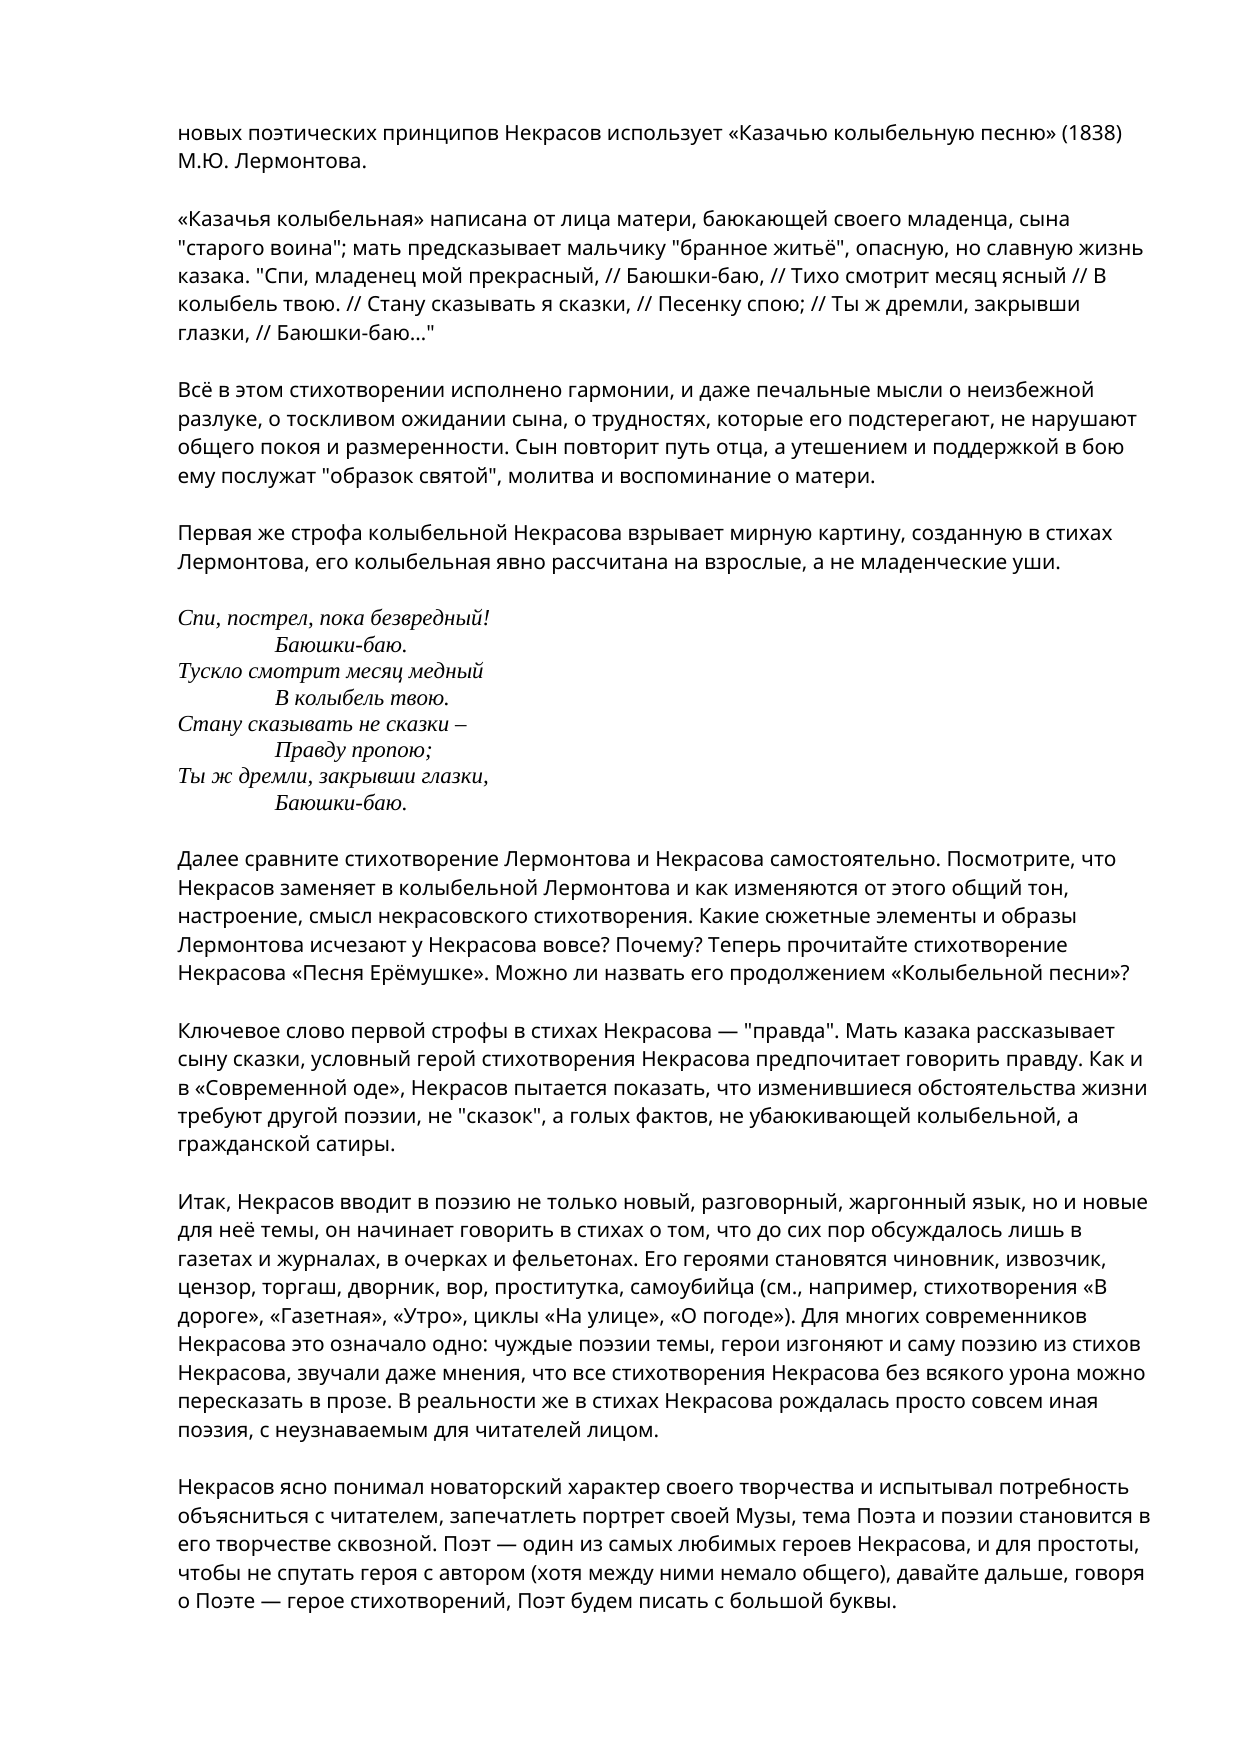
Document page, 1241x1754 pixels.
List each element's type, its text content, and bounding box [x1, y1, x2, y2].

text Итак, Некрасов вводит в поэзию не только новый, разговорный, жаргонный язык, но и новые для неё темы, он начинает говорить в стихах о том, что до сих пор обсуждалось лишь в газетах и журналах, в очерках и фельетонах. Его героями становятся чиновник, извозчик, цензор, торгаш, дворник, вор, проститутка, самоубийца (см., например, стихотворения «В дороге», «Газетная», «Утро», циклы «На улице», «О погоде»). Для многих современников Некрасова это означало одно: чуждые поэзии темы, герои изгоняют и саму поэзию из стихов Некрасова, звучали даже мнения, что все стихотворения Некрасова без всякого урона можно пересказать в прозе. В реальности же в стихах Некрасова рождалась просто совсем иная поэзия, с неузнаваемым для читателей лицом. [177, 1187, 1152, 1443]
text Спи, пострел, пока безвредный! Баюшки-баю. Тускло смотрит месяц медный В колыбель твою. Стану сказывать не сказки – Правду пропою; Ты ж дремли, закрывши глазки, Баюшки-баю. [177, 604, 1152, 815]
text Далее сравните стихотворение Лермонтова и Некрасова самостоятельно. Посмотрите, что Некрасов заменяет в колыбельной Лермонтова и как изменяются от этого общий тон, настроение, смысл некрасовского стихотворения. Какие сюжетные элементы и образы Лермонтова исчезают у Некрасова вовсе? Почему? Теперь прочитайте стихотворение Некрасова «Песня Ерёмушке». Можно ли назвать его продолжением «Колыбельной песни»? [177, 844, 1152, 987]
text Некрасов ясно понимал новаторский характер своего творчества и испытывал потребность объясниться с читателем, запечатлеть портрет своей Музы, тема Поэта и поэзии становится в его творчестве сквозной. Поэт — один из самых любимых героев Некрасова, и для простоты, чтобы не спутать героя с автором (хотя между ними немало общего), давайте дальше, говоря о Поэте — герое стихотворений, Поэт будем писать с большой буквы. [177, 1472, 1152, 1614]
text Всё в этом стихотворении исполнено гармонии, и даже печальные мысли о неизбежной разлуке, о тоскливом ожидании сына, о трудностях, которые его подстерегают, не нарушают общего покоя и размеренности. Сын повторит путь отца, а утешением и поддержкой в бою ему послужат "образок святой", молитва и воспоминание о матери. [177, 376, 1152, 489]
text Ключевое слово первой строфы в стихах Некрасова — "правда". Мать казака рассказывает сыну сказки, условный герой стихотворения Некрасова предпочитает говорить правду. Как и в «Современной оде», Некрасов пытается показать, что изменившиеся обстоятельства жизни требуют другой поэзии, не "сказок", а голых фактов, не убаюкивающей колыбельной, а гражданской сатиры. [177, 1016, 1152, 1158]
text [177, 118, 1152, 175]
text Первая же строфа колыбельной Некрасова взрывает мирную картину, созданную в стихах Лермонтова, его колыбельная явно рассчитана на взрослые, а не младенческие уши. [177, 518, 1152, 575]
text «Казачья колыбельная» написана от лица матери, баюкающей своего младенца, сына "старого воина"; мать предсказывает мальчику "бранное житьё", опасную, но славную жизнь казака. "Спи, младенец мой прекрасный, // Баюшки-баю, // Тихо смотрит месяц ясный // В колыбель твою. // Стану сказывать я сказки, // Песенку спою; // Ты ж дремли, закрывши глазки, // Баюшки-баю…" [177, 204, 1152, 346]
